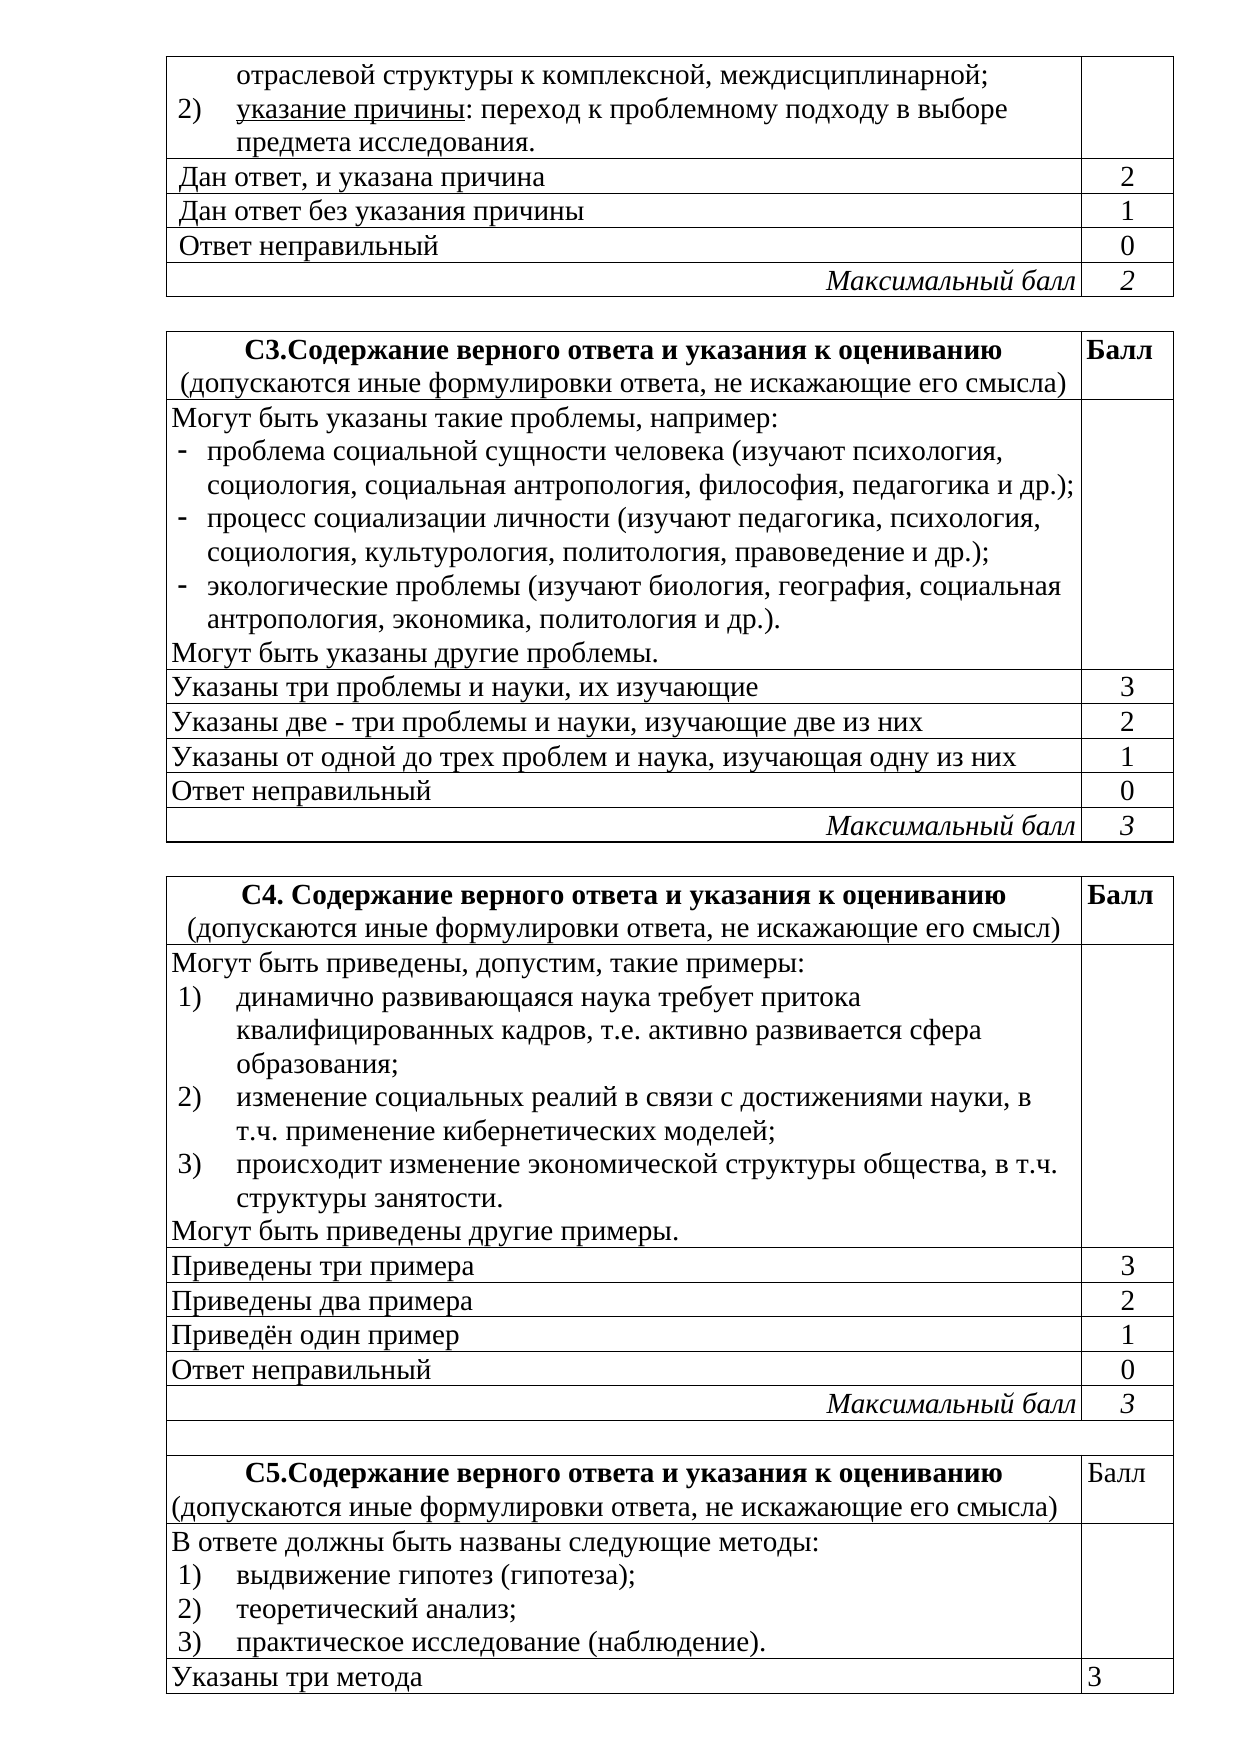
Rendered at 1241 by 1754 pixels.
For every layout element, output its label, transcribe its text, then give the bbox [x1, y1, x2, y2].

table_cell 2 [1082, 704, 1173, 738]
table_cell 0 [1082, 773, 1173, 807]
table_cell 3 [1082, 1386, 1173, 1420]
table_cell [167, 57, 1081, 158]
table_cell Дан ответ, и указана причина [167, 159, 1081, 192]
table_cell Балл [1082, 1456, 1173, 1523]
table_cell 2 [1082, 1283, 1173, 1316]
table_cell Могут быть приведены, допустим, такие примеры: динамично развивающаяся наука требует притока квалифицированных кадров, т.е. активно развивается сфера образования; изменение социальных реалий в связи с достижениями науки, в т.ч. применение кибернетических моделей; происходит изменение экономической структуры общества, в т.ч. структуры занятости. Могут быть приведены другие примеры. [167, 945, 1081, 1247]
table_cell Ответ неправильный [167, 1352, 1081, 1385]
table_cell Указаны три проблемы и науки, их изучающие [167, 670, 1081, 703]
table_cell 1 [1082, 194, 1173, 227]
table_cell 3 [1082, 808, 1173, 841]
table_cell 3 [1082, 670, 1173, 703]
table_cell Ответ неправильный [167, 228, 1081, 262]
table_cell Максимальный балл [167, 1386, 1081, 1420]
table_cell Ответ неправильный [167, 773, 1081, 807]
table_cell 3 [1082, 1659, 1173, 1692]
table_cell Максимальный балл [167, 808, 1081, 841]
table_cell [1082, 400, 1173, 668]
table_cell Могут быть указаны такие проблемы, например: проблема социальной сущности человека (изучают психология, социология, социальная антропология, философия, педагогика и др.); процесс социализации личности (изучают педагогика, психология, социология, культурология, политология, правоведение и др.); экологические проблемы (изучают биология, география, социальная антропология, экономика, политология и др.). Могут быть указаны другие проблемы. [167, 400, 1081, 668]
table_cell Максимальный балл [167, 263, 1081, 296]
table_cell 1 [1082, 739, 1173, 772]
table_cell 2 [1082, 263, 1173, 296]
table_cell 0 [1082, 1352, 1173, 1385]
table_cell С5.Содержание верного ответа и указания к оцениванию (допускаются иные формулировки ответа, не искажающие его смысла) [167, 1456, 1081, 1523]
table_header С4. Содержание верного ответа и указания к оцениванию (допускаются иные формулировки ответа, не искажающие его смысл) [167, 877, 1081, 944]
table_cell [1082, 57, 1173, 158]
table_cell Приведён один пример [167, 1317, 1081, 1351]
table_header Балл [1082, 877, 1173, 944]
table_header С3.Содержание верного ответа и указания к оцениванию (допускаются иные формулировки ответа, не искажающие его смысла) [167, 332, 1081, 399]
table_cell Приведены три примера [167, 1248, 1081, 1282]
table_cell [167, 1421, 1173, 1454]
table_cell 1 [1082, 1317, 1173, 1351]
table_cell 3 [1082, 1248, 1173, 1282]
table_cell Указаны от одной до трех проблем и наука, изучающая одну из них [167, 739, 1081, 772]
table_cell [1082, 945, 1173, 1247]
table_cell 2 [1082, 159, 1173, 192]
table_cell В ответе должны быть названы следующие методы: выдвижение гипотез (гипотеза); теоретический анализ; практическое исследование (наблюдение). [167, 1524, 1081, 1658]
table_cell Приведены два примера [167, 1283, 1081, 1316]
table_cell Указаны две - три проблемы и науки, изучающие две из них [167, 704, 1081, 738]
table_cell [1082, 1524, 1173, 1658]
table_cell 0 [1082, 228, 1173, 262]
table_cell Дан ответ без указания причины [167, 194, 1081, 227]
table_header Балл [1082, 332, 1173, 399]
table_cell Указаны три метода [167, 1659, 1081, 1692]
